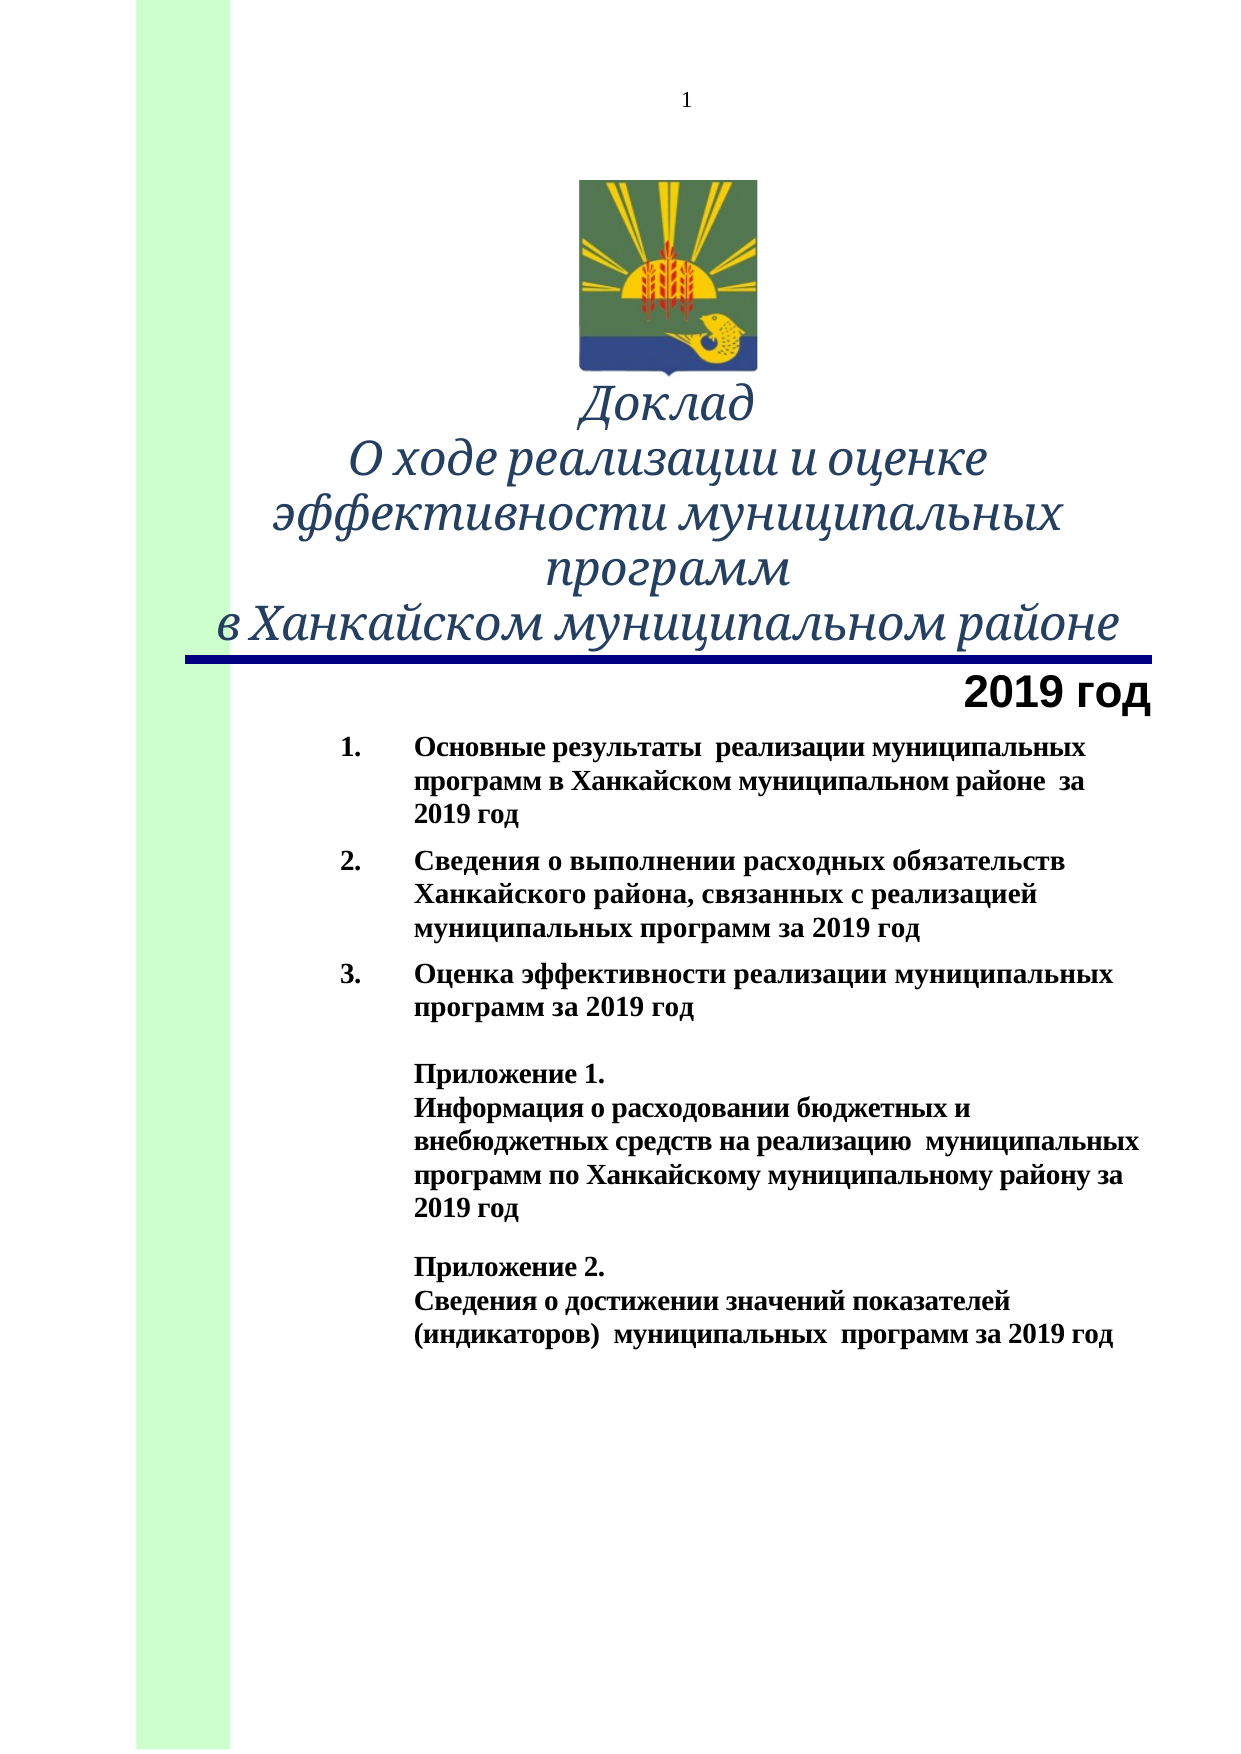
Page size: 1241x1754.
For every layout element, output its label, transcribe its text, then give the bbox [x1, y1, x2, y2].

subtitle Доклад [185, 377, 1152, 432]
subtitle в Ханкайском муниципальном районе [185, 598, 1152, 655]
text Сведения о достижении значений показателей (индикаторов) муниципальных программ за 2019 год [413, 1283, 1152, 1350]
text Приложение 1. [413, 1056, 1152, 1090]
text 2019 год [185, 664, 1152, 717]
text Приложение 2. [413, 1249, 1152, 1283]
list Оценка эффективности реализации муниципальных программ за 2019 год [340, 956, 1152, 1023]
picture [579, 180, 758, 378]
subtitle О ходе реализации и оценке эффективности муниципальных программ [185, 432, 1152, 598]
list Сведения о выполнении расходных обязательств Ханкайского района, связанных с реализацией муниципальных программ за 2019 год [340, 843, 1152, 943]
text Информация о расходовании бюджетных и внебюджетных средств на реализацию муниципальных программ по Ханкайскому муниципальному району за 2019 год [413, 1090, 1152, 1224]
list Основные результаты реализации муниципальных программ в Ханкайском муниципальном районе за 2019 год [340, 729, 1152, 830]
